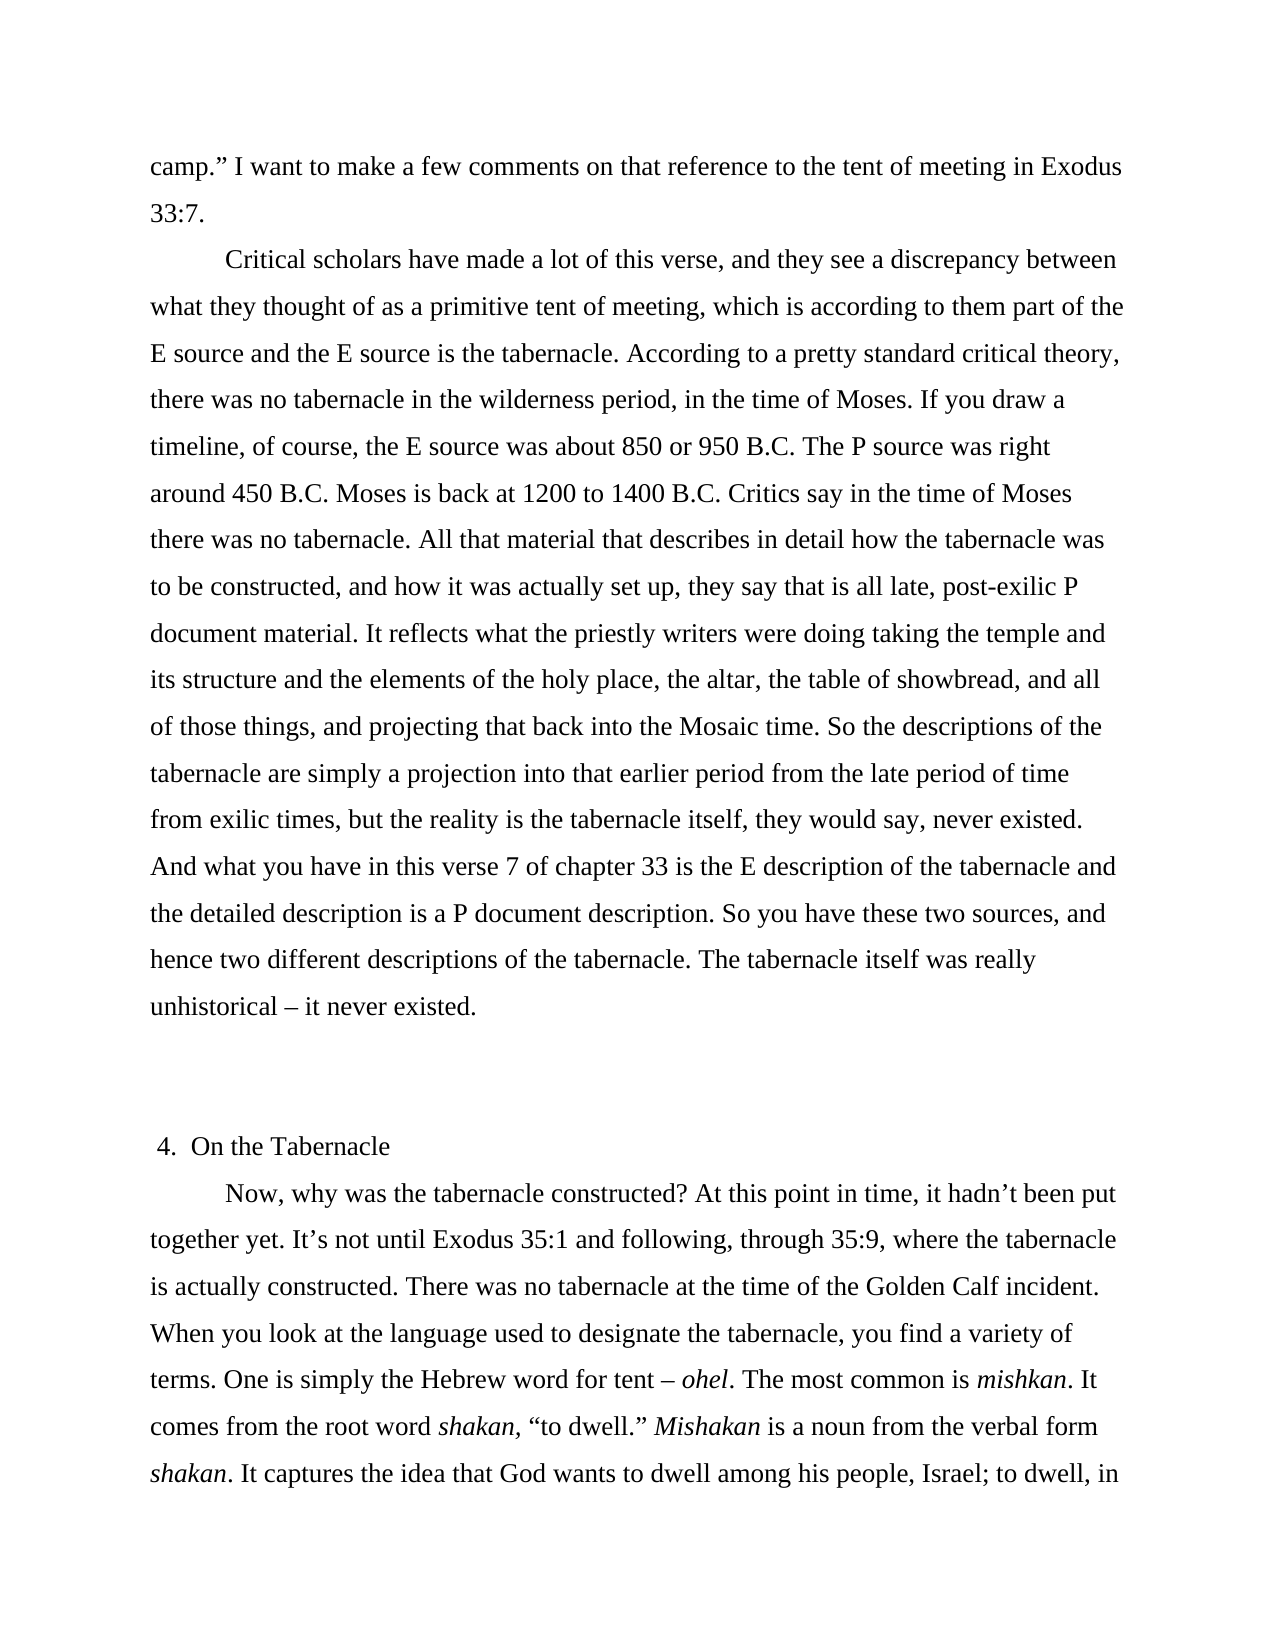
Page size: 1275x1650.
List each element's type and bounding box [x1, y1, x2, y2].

text [150, 150, 1125, 1488]
